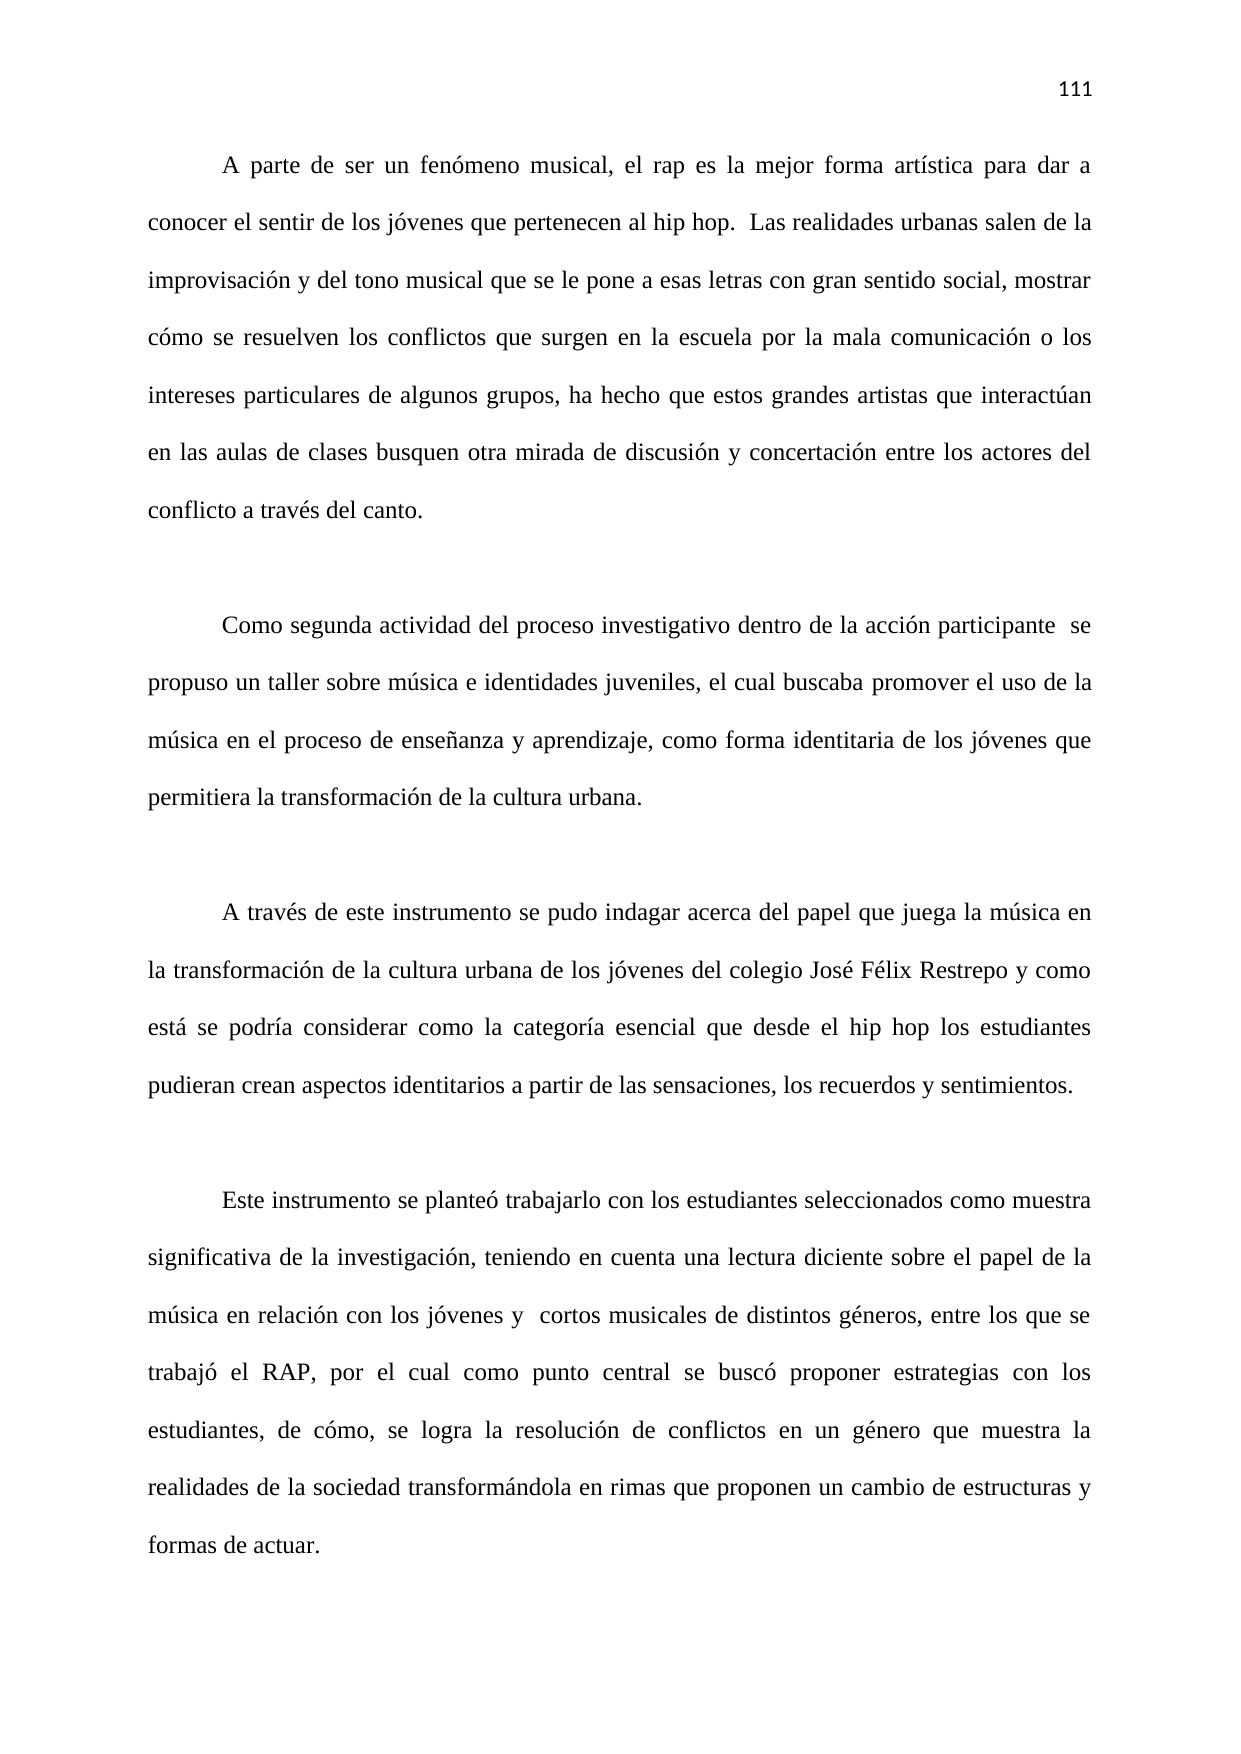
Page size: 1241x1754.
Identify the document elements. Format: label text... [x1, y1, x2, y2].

text Este instrumento se planteó trabajarlo con los estudiantes seleccionados como muestra significativa de la investigación, teniendo en cuenta una lectura diciente sobre el papel de la música en relación con los jóvenes y cortos musicales de distintos géneros, entre los que se trabajó el RAP, por el cual como punto central se buscó proponer estrategias con los estudiantes, de cómo, se logra la resolución de conflictos en un género que muestra la realidades de la sociedad transformándola en rimas que proponen un cambio de estructuras y formas de actuar. [148, 1185, 1092, 1559]
text A parte de ser un fenómeno musical, el rap es la mejor forma artística para dar a conocer el sentir de los jóvenes que pertenecen al hip hop. Las realidades urbanas salen de la improvisación y del tono musical que se le pone a esas letras con gran sentido social, mostrar cómo se resuelven los conflictos que surgen en la escuela por la mala comunicación o los intereses particulares de algunos grupos, ha hecho que estos grandes artistas que interactúan en las aulas de clases busquen otra mirada de discusión y concertación entre los actores del conflicto a través del canto. [148, 150, 1092, 524]
text A través de este instrumento se pudo indagar acerca del papel que juega la música en la transformación de la cultura urbana de los jóvenes del colegio José Félix Restrepo y como está se podría considerar como la categoría esencial que desde el hip hop los estudiantes pudieran crean aspectos identitarios a partir de las sensaciones, los recuerdos y sentimientos. [148, 897, 1092, 1099]
text Como segunda actividad del proceso investigativo dentro de la acción participante se propuso un taller sobre música e identidades juveniles, el cual buscaba promover el uso de la música en el proceso de enseñanza y aprendizaje, como forma identitaria de los jóvenes que permitiera la transformación de la cultura urbana. [148, 610, 1092, 811]
